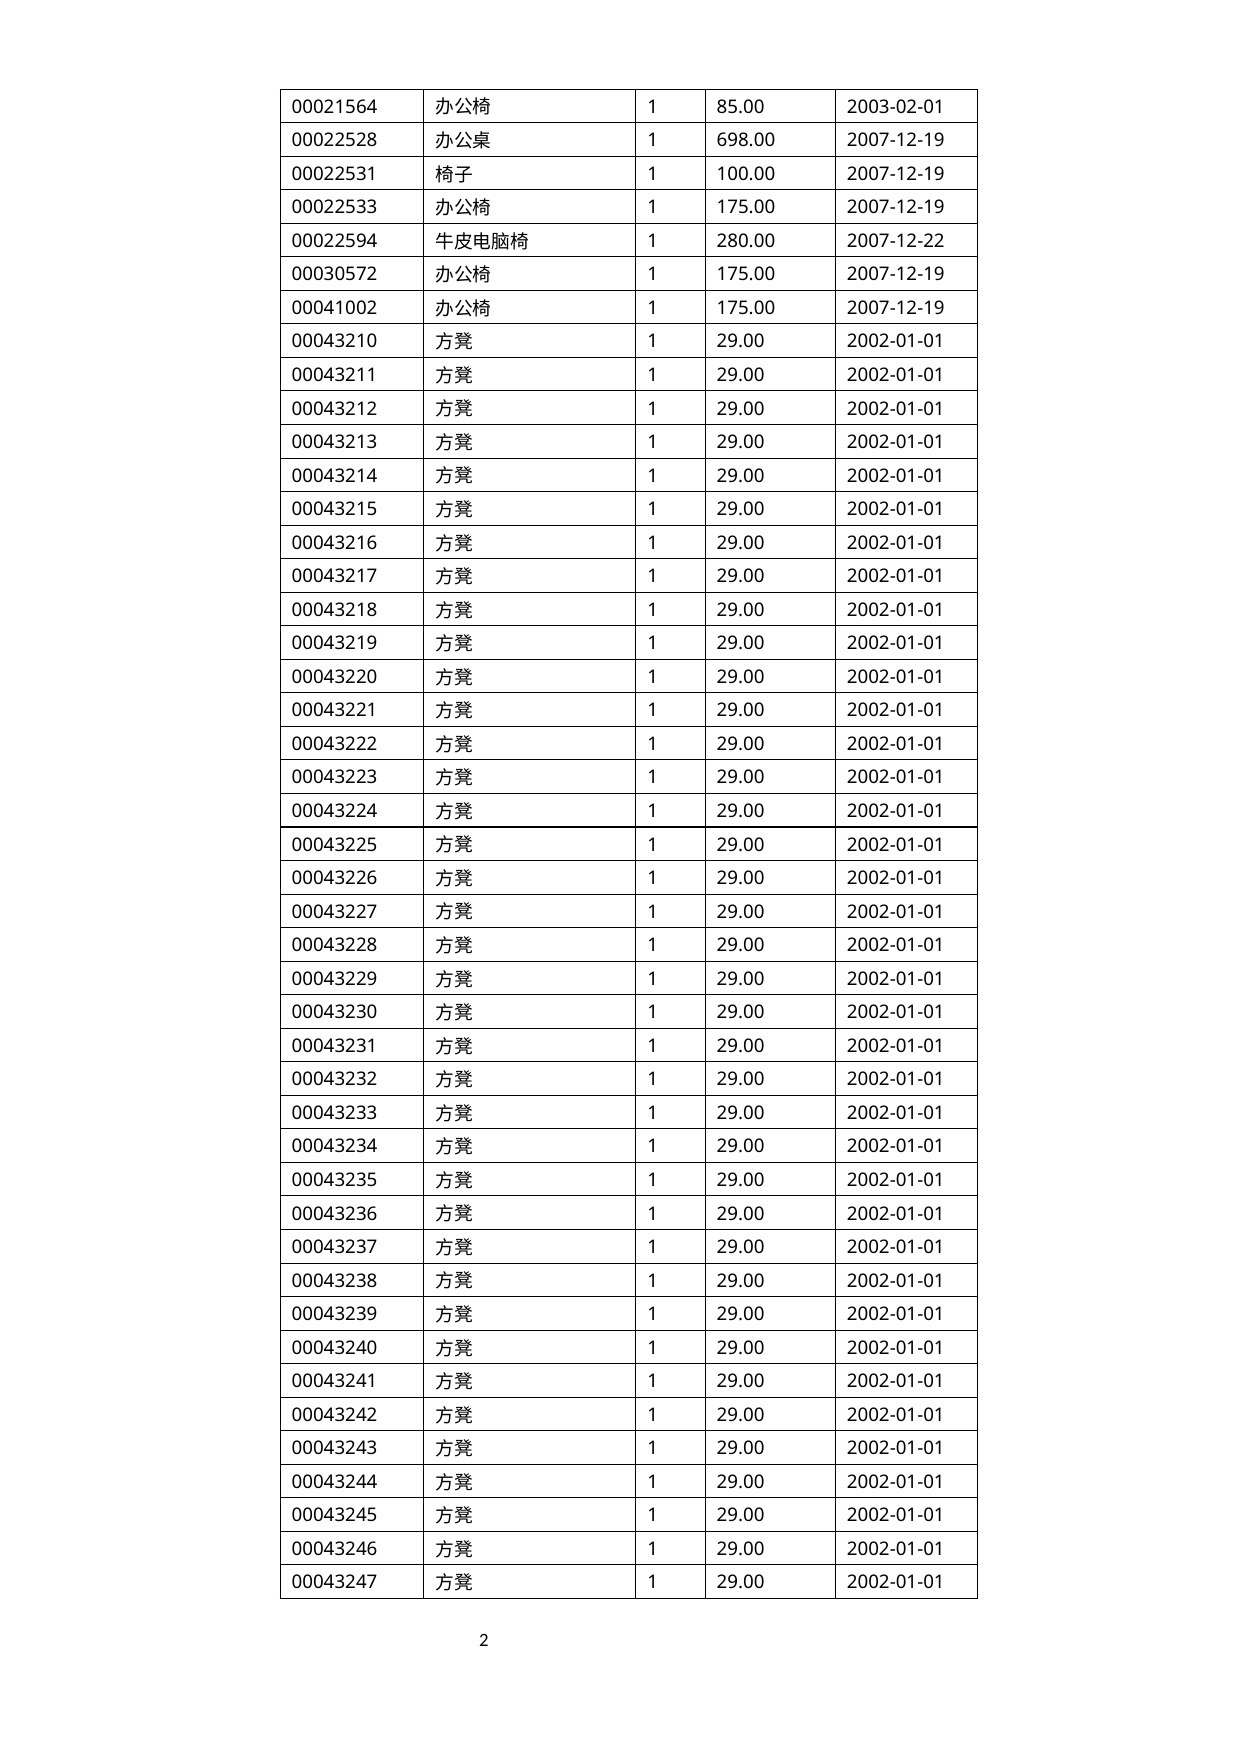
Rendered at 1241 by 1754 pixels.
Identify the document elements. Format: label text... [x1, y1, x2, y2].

table_cell 办公桌 [424, 123, 635, 156]
table_cell 方凳 [424, 895, 635, 927]
table_cell 方凳 [424, 962, 635, 994]
table_cell 2002-01-01 [836, 324, 977, 357]
table_cell 29.00 [706, 1196, 835, 1229]
table_cell 29.00 [706, 995, 835, 1028]
table_cell 00043224 [281, 794, 423, 826]
table_cell 00043236 [281, 1196, 423, 1229]
table_cell 2007-12-19 [836, 291, 977, 323]
table_cell 2007-12-19 [836, 257, 977, 290]
table_cell 00043230 [281, 995, 423, 1028]
table_cell 椅子 [424, 157, 635, 189]
table_cell 方凳 [424, 928, 635, 961]
table_cell 1 [636, 1297, 705, 1329]
table_cell 方凳 [424, 1029, 635, 1061]
table_cell 方凳 [424, 1565, 635, 1598]
table_cell 办公椅 [424, 291, 635, 323]
table_cell 29.00 [706, 492, 835, 524]
table_cell 29.00 [706, 794, 835, 826]
table_cell 1 [636, 995, 705, 1028]
table_cell 00043229 [281, 962, 423, 994]
table_cell 1 [636, 291, 705, 323]
table_cell 00043239 [281, 1297, 423, 1329]
table_cell 29.00 [706, 693, 835, 726]
table_cell 00043210 [281, 324, 423, 357]
table_cell 29.00 [706, 1364, 835, 1397]
table_cell 牛皮电脑椅 [424, 224, 635, 256]
table_cell 1 [636, 1264, 705, 1296]
table_cell 29.00 [706, 626, 835, 659]
table_cell 00041002 [281, 291, 423, 323]
table_cell 29.00 [706, 1062, 835, 1095]
table_cell 2002-01-01 [836, 1029, 977, 1061]
table_cell 方凳 [424, 1196, 635, 1229]
table_cell 1 [636, 727, 705, 759]
table_cell 方凳 [424, 1062, 635, 1095]
table_cell 29.00 [706, 1331, 835, 1363]
table_cell 方凳 [424, 727, 635, 759]
table_cell 1 [636, 1096, 705, 1128]
table_cell 00043218 [281, 593, 423, 625]
table_cell 85.00 [706, 90, 835, 122]
table_cell 方凳 [424, 324, 635, 357]
table_cell 2002-01-01 [836, 693, 977, 726]
table_cell 00043211 [281, 358, 423, 390]
table_cell 方凳 [424, 526, 635, 558]
table_cell 1 [636, 526, 705, 558]
table_cell 00043234 [281, 1129, 423, 1162]
table_cell 29.00 [706, 1230, 835, 1262]
table_cell 1 [636, 693, 705, 726]
table_cell 方凳 [424, 1465, 635, 1497]
table_cell 2003-02-01 [836, 90, 977, 122]
table_cell 00043215 [281, 492, 423, 524]
table_cell 00022533 [281, 190, 423, 223]
table_cell 29.00 [706, 1565, 835, 1598]
table_cell 29.00 [706, 1264, 835, 1296]
table_cell 100.00 [706, 157, 835, 189]
table_cell 29.00 [706, 1096, 835, 1128]
table_cell 00043225 [281, 828, 423, 860]
table_cell 2002-01-01 [836, 962, 977, 994]
table_cell 1 [636, 257, 705, 290]
table_cell 00043214 [281, 459, 423, 491]
table_cell 方凳 [424, 794, 635, 826]
table_cell 方凳 [424, 1163, 635, 1195]
table_cell 29.00 [706, 324, 835, 357]
table_cell 2002-01-01 [836, 1532, 977, 1564]
table_cell 方凳 [424, 1264, 635, 1296]
table_cell 1 [636, 425, 705, 457]
table_cell 1 [636, 828, 705, 860]
table_cell 2002-01-01 [836, 526, 977, 558]
table_cell 1 [636, 1331, 705, 1363]
table_cell 1 [636, 1498, 705, 1531]
table_cell 2002-01-01 [836, 593, 977, 625]
table_cell 1 [636, 1565, 705, 1598]
table_cell 00043212 [281, 391, 423, 424]
table_cell 29.00 [706, 828, 835, 860]
table_cell 1 [636, 358, 705, 390]
table_cell 2002-01-01 [836, 391, 977, 424]
table_cell 方凳 [424, 626, 635, 659]
table_cell 00043219 [281, 626, 423, 659]
table_cell 00043223 [281, 760, 423, 793]
table_cell 1 [636, 861, 705, 893]
table_cell 2007-12-19 [836, 157, 977, 189]
table_cell 175.00 [706, 291, 835, 323]
table_cell 00043228 [281, 928, 423, 961]
table_cell 1 [636, 1196, 705, 1229]
table_cell 2002-01-01 [836, 794, 977, 826]
table_cell 00043221 [281, 693, 423, 726]
table_cell 00043232 [281, 1062, 423, 1095]
table_cell 方凳 [424, 1498, 635, 1531]
table_cell 00022528 [281, 123, 423, 156]
table_cell 1 [636, 190, 705, 223]
table_cell 2002-01-01 [836, 1431, 977, 1464]
table_cell 00022594 [281, 224, 423, 256]
table_cell 29.00 [706, 425, 835, 457]
table_cell 办公椅 [424, 190, 635, 223]
table_cell 1 [636, 593, 705, 625]
table_cell 1 [636, 1431, 705, 1464]
table_cell 方凳 [424, 425, 635, 457]
table_cell 00043238 [281, 1264, 423, 1296]
table_cell 1 [636, 459, 705, 491]
table_cell 29.00 [706, 1532, 835, 1564]
table_cell 2002-01-01 [836, 1096, 977, 1128]
table_cell 2002-01-01 [836, 995, 977, 1028]
table_cell 00043231 [281, 1029, 423, 1061]
table_cell 方凳 [424, 492, 635, 524]
table_cell 2002-01-01 [836, 1264, 977, 1296]
table_cell 1 [636, 962, 705, 994]
table_cell 方凳 [424, 593, 635, 625]
table_cell 00043222 [281, 727, 423, 759]
table_cell 29.00 [706, 1498, 835, 1531]
table_cell 29.00 [706, 727, 835, 759]
table_cell 29.00 [706, 1029, 835, 1061]
table_cell 00043244 [281, 1465, 423, 1497]
table_cell 1 [636, 928, 705, 961]
table_cell 2002-01-01 [836, 459, 977, 491]
table_cell 方凳 [424, 693, 635, 726]
table_cell 1 [636, 626, 705, 659]
table_cell 方凳 [424, 459, 635, 491]
table_cell 1 [636, 1398, 705, 1430]
table_cell 方凳 [424, 861, 635, 893]
table_cell 2002-01-01 [836, 727, 977, 759]
table_cell 175.00 [706, 190, 835, 223]
table_cell 1 [636, 559, 705, 592]
table_cell 2002-01-01 [836, 895, 977, 927]
table_cell 2002-01-01 [836, 828, 977, 860]
table_cell 29.00 [706, 593, 835, 625]
table_cell 29.00 [706, 1465, 835, 1497]
table_cell 29.00 [706, 559, 835, 592]
table_cell 1 [636, 492, 705, 524]
table_cell 方凳 [424, 1398, 635, 1430]
table_cell 29.00 [706, 861, 835, 893]
table_cell 方凳 [424, 828, 635, 860]
table_cell 2002-01-01 [836, 1364, 977, 1397]
table_cell 2002-01-01 [836, 660, 977, 692]
table_cell 2002-01-01 [836, 1196, 977, 1229]
table_cell 2002-01-01 [836, 358, 977, 390]
table_cell 29.00 [706, 760, 835, 793]
table_cell 00043217 [281, 559, 423, 592]
table_cell 1 [636, 224, 705, 256]
table_cell 1 [636, 1029, 705, 1061]
table_cell 2007-12-19 [836, 123, 977, 156]
table_cell 1 [636, 1062, 705, 1095]
table_cell 1 [636, 123, 705, 156]
table_cell 29.00 [706, 391, 835, 424]
table_cell 1 [636, 895, 705, 927]
table_cell 方凳 [424, 760, 635, 793]
table_cell 方凳 [424, 391, 635, 424]
table_cell 1 [636, 391, 705, 424]
table_cell 1 [636, 1129, 705, 1162]
table_cell 方凳 [424, 1431, 635, 1464]
table_cell 29.00 [706, 928, 835, 961]
table_cell 2002-01-01 [836, 1465, 977, 1497]
table_cell 1 [636, 1163, 705, 1195]
table_cell 方凳 [424, 1364, 635, 1397]
table_cell 2002-01-01 [836, 1398, 977, 1430]
table_cell 00022531 [281, 157, 423, 189]
table_cell 2002-01-01 [836, 1129, 977, 1162]
table_cell 00043245 [281, 1498, 423, 1531]
table_cell 00043216 [281, 526, 423, 558]
table_cell 00043240 [281, 1331, 423, 1363]
table_cell 00043233 [281, 1096, 423, 1128]
table_cell 方凳 [424, 660, 635, 692]
table_cell 2002-01-01 [836, 1062, 977, 1095]
table_cell 方凳 [424, 1129, 635, 1162]
table_cell 00021564 [281, 90, 423, 122]
table_cell 00043237 [281, 1230, 423, 1262]
table_cell 2002-01-01 [836, 626, 977, 659]
table_cell 2002-01-01 [836, 425, 977, 457]
table_cell 2002-01-01 [836, 1297, 977, 1329]
table_cell 方凳 [424, 1331, 635, 1363]
table_cell 2002-01-01 [836, 1230, 977, 1262]
table_cell 29.00 [706, 962, 835, 994]
table_cell 2002-01-01 [836, 492, 977, 524]
table_cell 2007-12-19 [836, 190, 977, 223]
table_cell 方凳 [424, 559, 635, 592]
table_cell 00043227 [281, 895, 423, 927]
table_cell 1 [636, 1532, 705, 1564]
table_cell 方凳 [424, 995, 635, 1028]
table_cell 1 [636, 1230, 705, 1262]
table_cell 29.00 [706, 895, 835, 927]
table_cell 29.00 [706, 526, 835, 558]
table_cell 00043235 [281, 1163, 423, 1195]
table_cell 2007-12-22 [836, 224, 977, 256]
table_cell 1 [636, 794, 705, 826]
table_cell 方凳 [424, 1532, 635, 1564]
table_cell 2002-01-01 [836, 861, 977, 893]
table_cell 29.00 [706, 1297, 835, 1329]
table_cell 2002-01-01 [836, 1163, 977, 1195]
table_cell 1 [636, 660, 705, 692]
table_cell 29.00 [706, 660, 835, 692]
table_cell 00030572 [281, 257, 423, 290]
table_cell 175.00 [706, 257, 835, 290]
table_cell 00043220 [281, 660, 423, 692]
table_cell 2002-01-01 [836, 760, 977, 793]
table_cell 00043247 [281, 1565, 423, 1598]
table_cell 00043243 [281, 1431, 423, 1464]
table_cell 29.00 [706, 1163, 835, 1195]
table_cell 29.00 [706, 459, 835, 491]
table_cell 29.00 [706, 358, 835, 390]
table_cell 1 [636, 157, 705, 189]
table_cell 方凳 [424, 1297, 635, 1329]
table_cell 1 [636, 324, 705, 357]
table_cell 00043213 [281, 425, 423, 457]
table_cell 2002-01-01 [836, 1565, 977, 1598]
table_cell 2002-01-01 [836, 1498, 977, 1531]
table_cell 00043226 [281, 861, 423, 893]
table_cell 1 [636, 760, 705, 793]
table_cell 280.00 [706, 224, 835, 256]
table_cell 方凳 [424, 1096, 635, 1128]
table_cell 2002-01-01 [836, 559, 977, 592]
table_cell 00043242 [281, 1398, 423, 1430]
table_cell 办公椅 [424, 90, 635, 122]
table_cell 698.00 [706, 123, 835, 156]
table_cell 1 [636, 1465, 705, 1497]
table_cell 办公椅 [424, 257, 635, 290]
table_cell 2002-01-01 [836, 928, 977, 961]
table_cell 1 [636, 1364, 705, 1397]
table_cell 2002-01-01 [836, 1331, 977, 1363]
table_cell 方凳 [424, 358, 635, 390]
table_cell 29.00 [706, 1431, 835, 1464]
table_cell 29.00 [706, 1398, 835, 1430]
table_cell 1 [636, 90, 705, 122]
table_cell 29.00 [706, 1129, 835, 1162]
table_cell 00043241 [281, 1364, 423, 1397]
table_cell 00043246 [281, 1532, 423, 1564]
table_cell 方凳 [424, 1230, 635, 1262]
